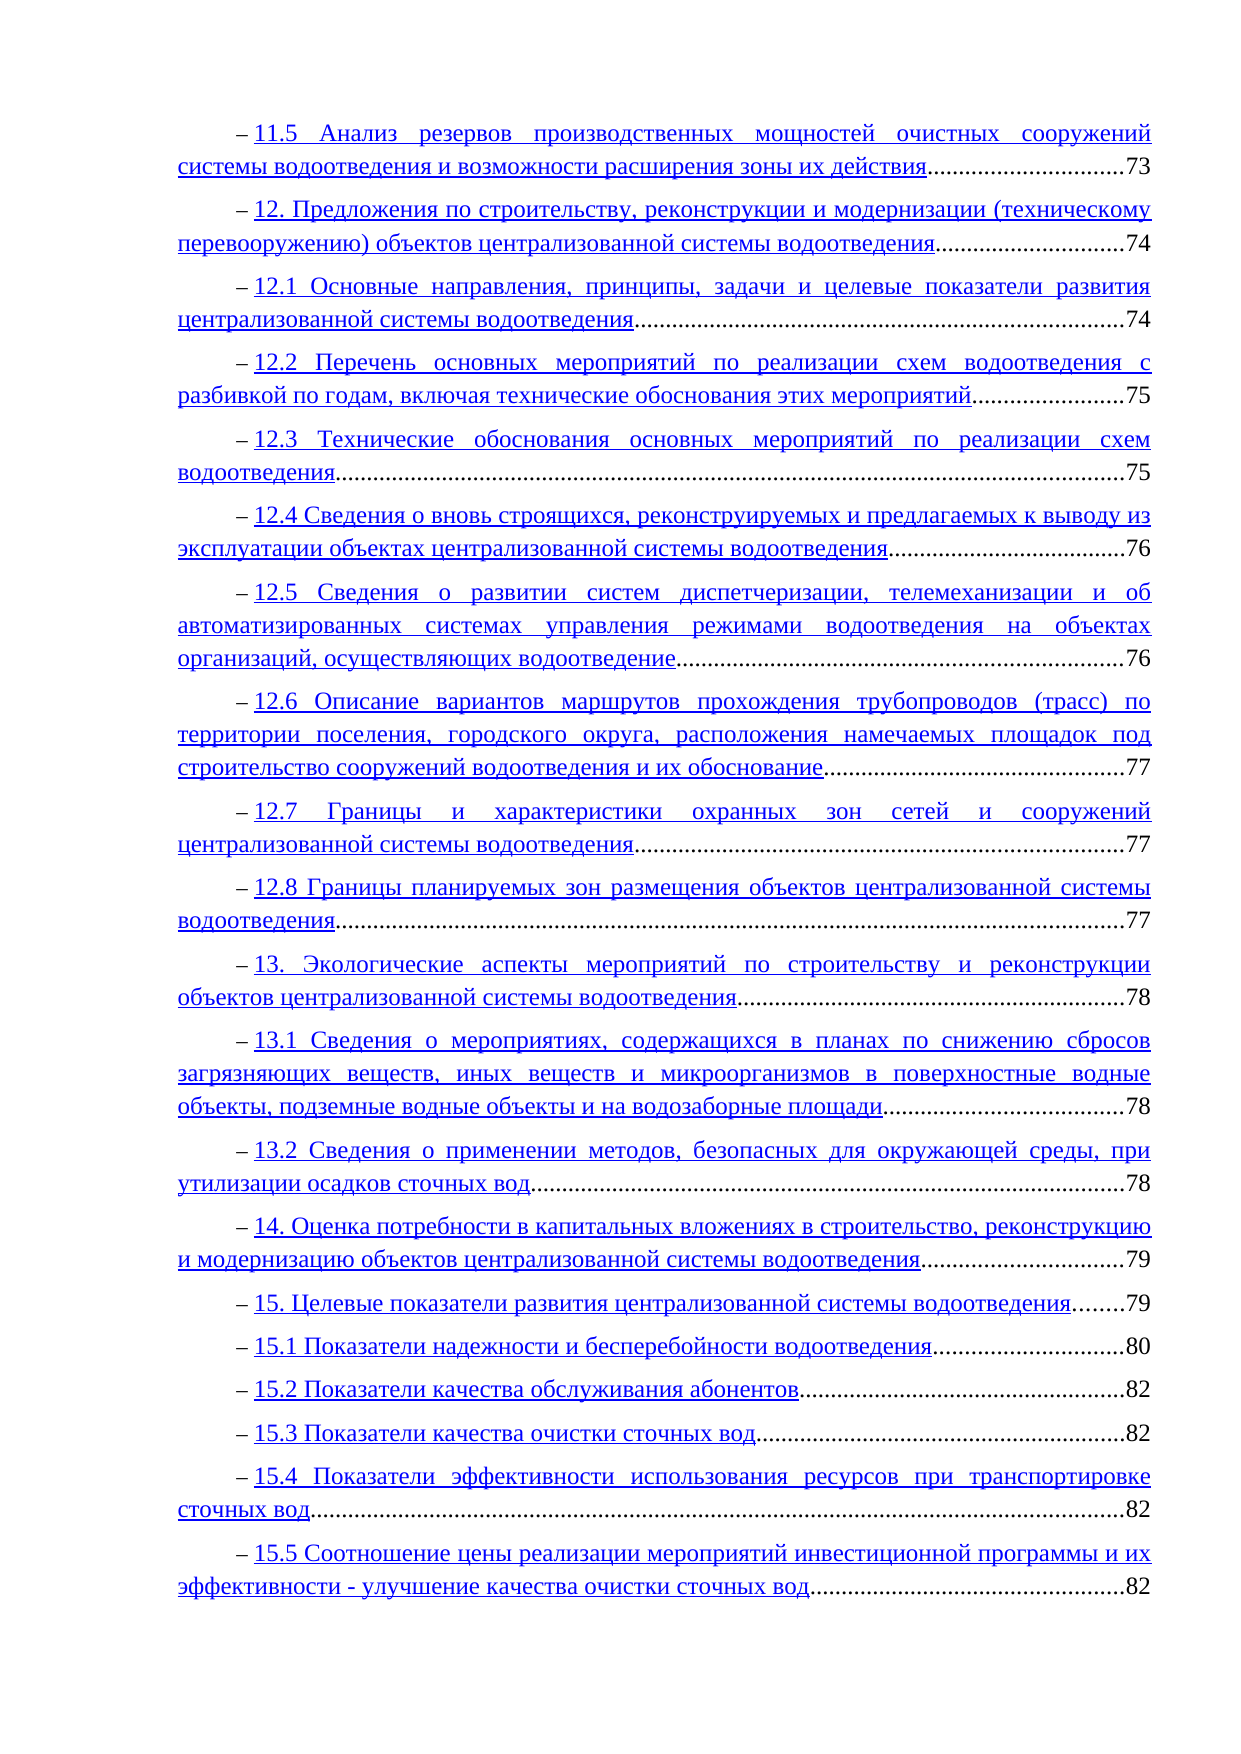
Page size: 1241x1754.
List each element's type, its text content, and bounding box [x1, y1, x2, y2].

list 12.6 Описание вариантов маршрутов прохождения трубопроводов (трасс) по территории поселения, городского округа, расположения намечаемых площадок под строительство сооружений водоотведения и их обоснование 77 [177, 745, 1152, 781]
list 12.6 Описание вариантов маршрутов прохождения трубопроводов (трасс) по территории поселения, городского округа, расположения намечаемых площадок под строительство сооружений водоотведения и их обоснование 77 [177, 686, 1152, 744]
list 15. Целевые показатели развития централизованной системы водоотведения 79 [177, 1288, 1152, 1316]
list 15.1 Показатели надежности и бесперебойности водоотведения 80 [177, 1331, 1152, 1360]
list 15.2 Показатели качества обслуживания абонентов 82 [177, 1374, 1152, 1403]
list 12.2 Перечень основных мероприятий по реализации схем водоотведения с разбивкой по годам, включая технические обоснования этих мероприятий 75 [177, 347, 1152, 409]
list 13. Экологические аспекты мероприятий по строительству и реконструкции объектов централизованной системы водоотведения 78 [177, 949, 1152, 1011]
list 15.4 Показатели эффективности использования ресурсов при транспортировке сточных вод 82 [177, 1461, 1152, 1523]
list 14. Оценка потребности в капитальных вложениях в строительство, реконструкцию и модернизацию объектов централизованной системы водоотведения 79 [177, 1211, 1152, 1273]
list 15.5 Соотношение цены реализации мероприятий инвестиционной программы и их эффективности - улучшение качества очистки сточных вод 82 [177, 1538, 1152, 1599]
list 13.1 Сведения о мероприятиях, содержащихся в планах по снижению сбросов загрязняющих веществ, иных веществ и микроорганизмов в поверхностные водные объекты, подземные водные объекты и на водозаборные площади 78 [177, 1025, 1152, 1120]
list 12. Предложения по строительству, реконструкции и модернизации (техническому перевооружению) объектов централизованной системы водоотведения 74 [177, 194, 1152, 256]
list 12.8 Границы планируемых зон размещения объектов централизованной системы водоотведения 77 [177, 872, 1152, 934]
list 12.7 Границы и характеристики охранных зон сетей и сооружений централизованной системы водоотведения 77 [177, 796, 1152, 858]
list 11.5 Анализ резервов производственных мощностей очистных сооружений системы водоотведения и возможности расширения зоны их действия 73 [177, 118, 1152, 180]
list 15.3 Показатели качества очистки сточных вод 82 [177, 1418, 1152, 1447]
list 12.5 Сведения о развитии систем диспетчеризации, телемеханизации и об автоматизированных системах управления режимами водоотведения на объектах организаций, осуществляющих водоотведение 76 [177, 577, 1152, 635]
list 12.3 Технические обоснования основных мероприятий по реализации схем водоотведения 75 [177, 424, 1152, 486]
list 12.4 Сведения о вновь строящихся, реконструируемых и предлагаемых к выводу из эксплуатации объектах централизованной системы водоотведения 76 [177, 500, 1152, 562]
list 12.5 Сведения о развитии систем диспетчеризации, телемеханизации и об автоматизированных системах управления режимами водоотведения на объектах организаций, осуществляющих водоотведение 76 [177, 636, 1152, 672]
list 12.1 Основные направления, принципы, задачи и целевые показатели развития централизованной системы водоотведения 74 [177, 271, 1152, 333]
list 13.2 Сведения о применении методов, безопасных для окружающей среды, при утилизации осадков сточных вод 78 [177, 1135, 1152, 1196]
